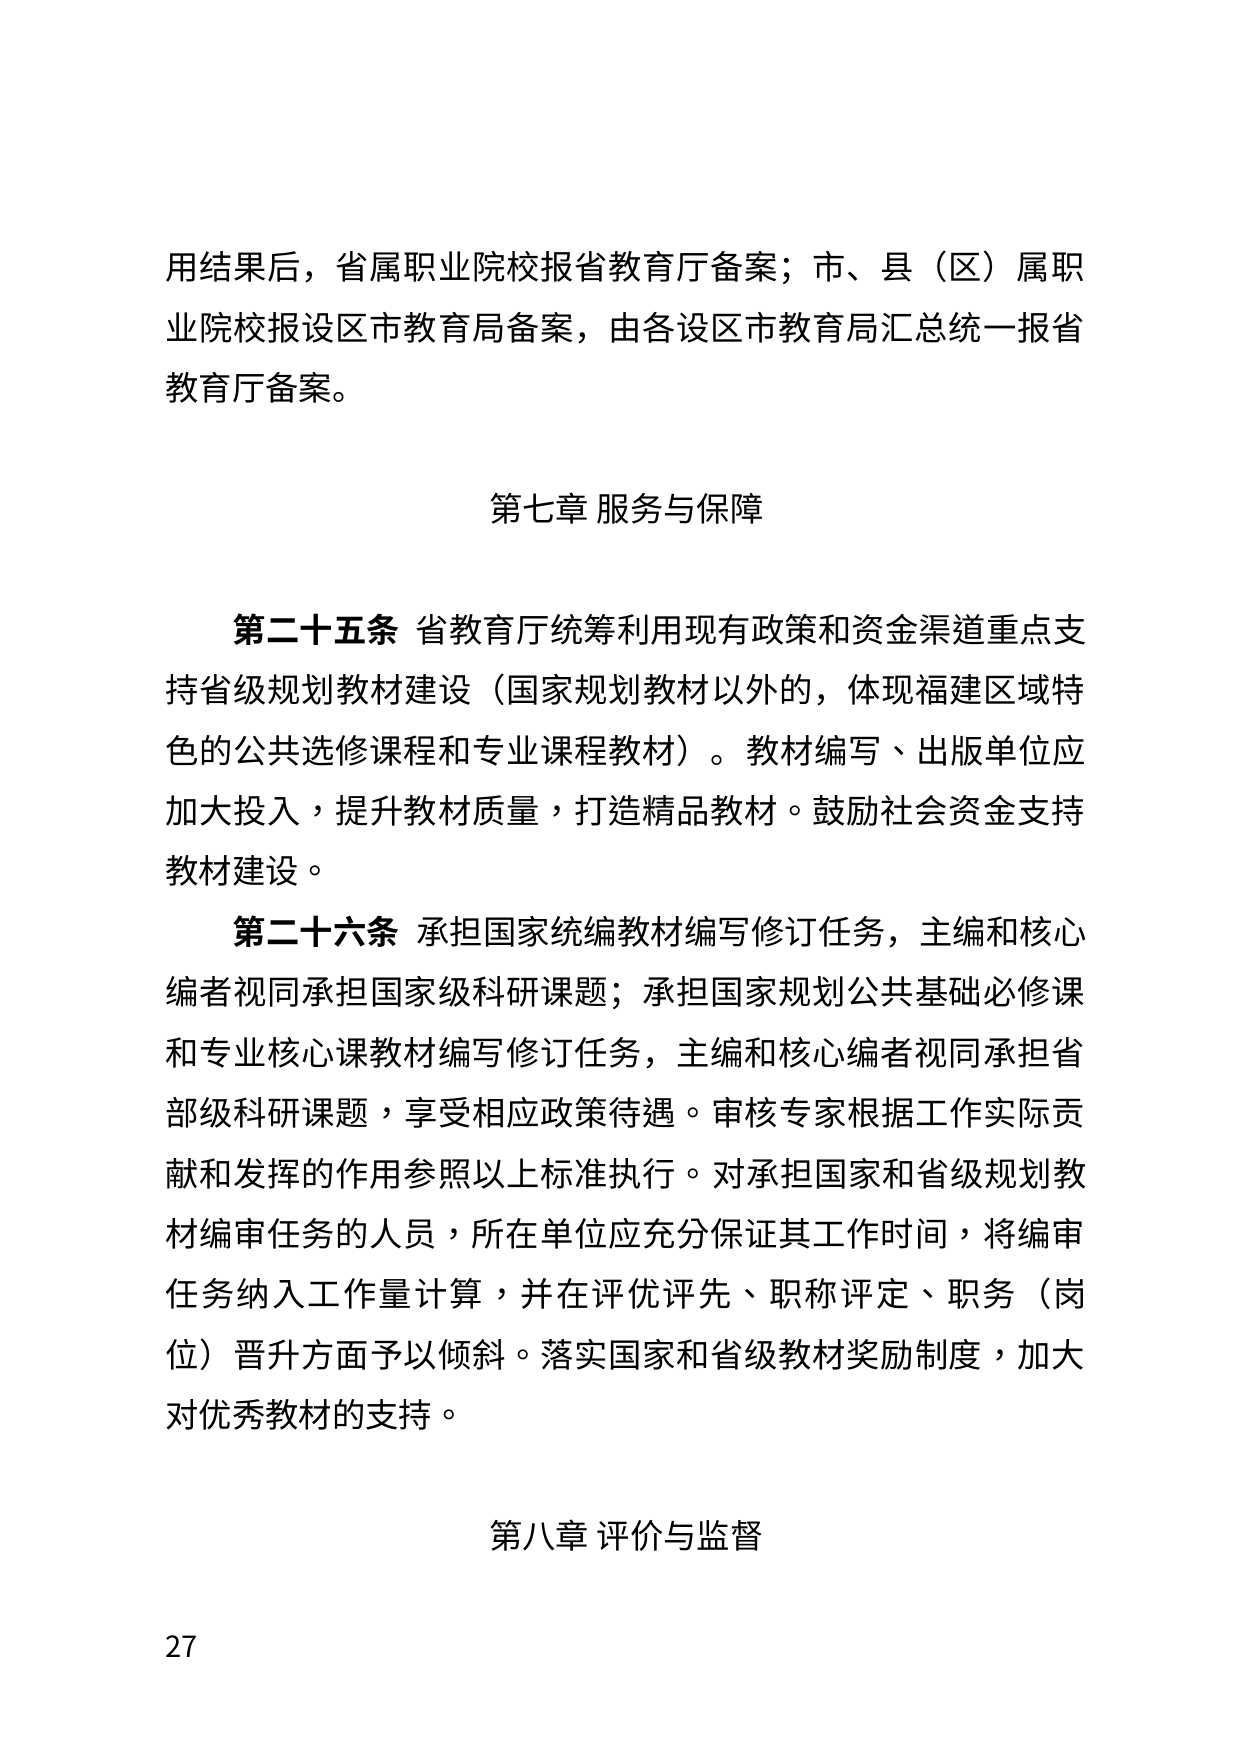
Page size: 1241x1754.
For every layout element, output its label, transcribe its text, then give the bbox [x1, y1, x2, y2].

text 第二十六条 承担国家统编教材编写修订任务，主编和核心编者视同承担国家级科研课题；承担国家规划公共基础必修课和专业核心课教材编写修订任务，主编和核心编者视同承担省部级科研课题，享受相应政策待遇。审核专家根据工作实际贡献和发挥的作用参照以上标准执行。对承担国家和省级规划教材编审任务的人员，所在单位应充分保证其工作时间，将编审任务纳入工作量计算，并在评优评先、职称评定、职务（岗位）晋升方面予以倾斜。落实国家和省级教材奖励制度，加大对优秀教材的支持。 [165, 896, 1087, 1440]
text 第二十五条 省教育厅统筹利用现有政策和资金渠道重点支持省级规划教材建设（国家规划教材以外的，体现福建区域特色的公共选修课程和专业课程教材）。教材编写、出版单位应加大投入，提升教材质量，打造精品教材。鼓励社会资金支持教材建设。 [165, 594, 1087, 896]
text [165, 231, 1087, 413]
text 第八章 评价与监督 [165, 1500, 1087, 1561]
text 第七章 服务与保障 [165, 473, 1087, 533]
